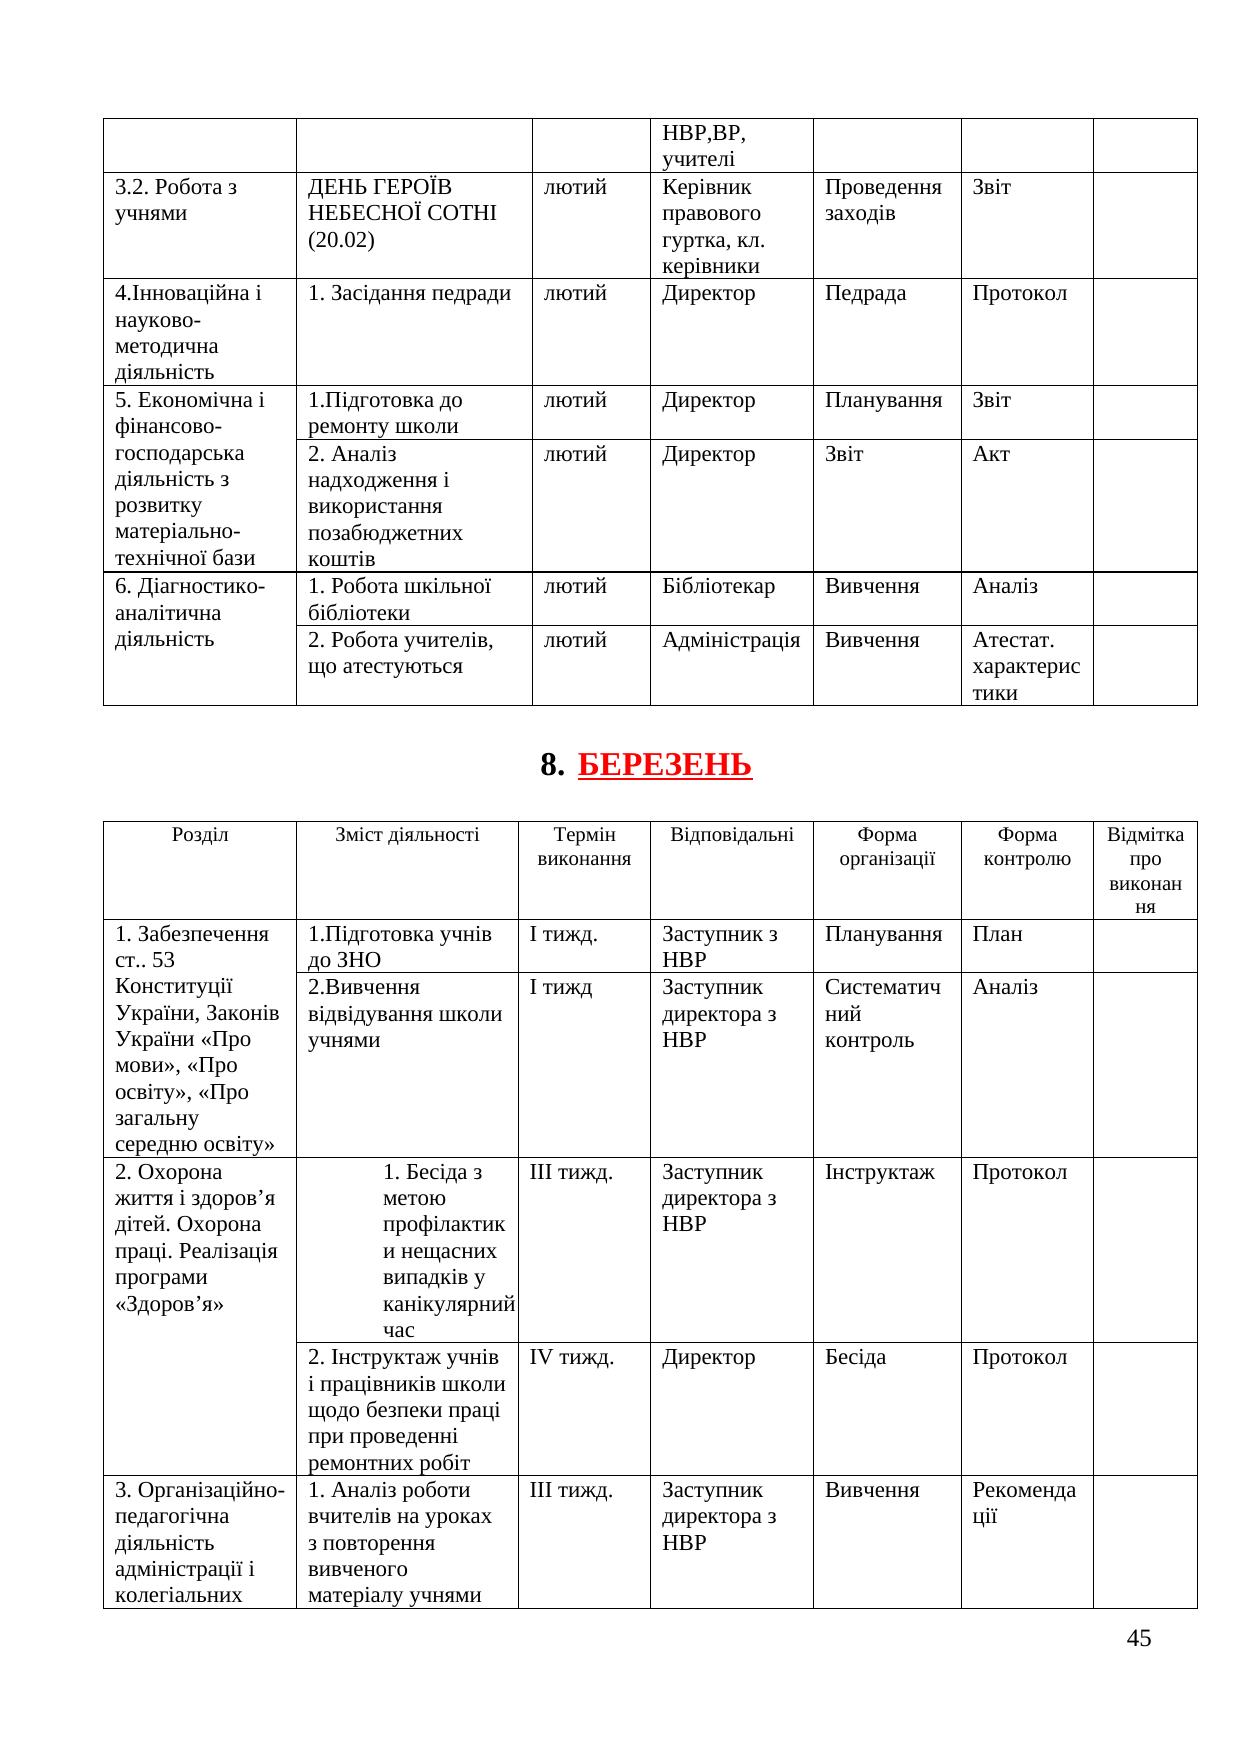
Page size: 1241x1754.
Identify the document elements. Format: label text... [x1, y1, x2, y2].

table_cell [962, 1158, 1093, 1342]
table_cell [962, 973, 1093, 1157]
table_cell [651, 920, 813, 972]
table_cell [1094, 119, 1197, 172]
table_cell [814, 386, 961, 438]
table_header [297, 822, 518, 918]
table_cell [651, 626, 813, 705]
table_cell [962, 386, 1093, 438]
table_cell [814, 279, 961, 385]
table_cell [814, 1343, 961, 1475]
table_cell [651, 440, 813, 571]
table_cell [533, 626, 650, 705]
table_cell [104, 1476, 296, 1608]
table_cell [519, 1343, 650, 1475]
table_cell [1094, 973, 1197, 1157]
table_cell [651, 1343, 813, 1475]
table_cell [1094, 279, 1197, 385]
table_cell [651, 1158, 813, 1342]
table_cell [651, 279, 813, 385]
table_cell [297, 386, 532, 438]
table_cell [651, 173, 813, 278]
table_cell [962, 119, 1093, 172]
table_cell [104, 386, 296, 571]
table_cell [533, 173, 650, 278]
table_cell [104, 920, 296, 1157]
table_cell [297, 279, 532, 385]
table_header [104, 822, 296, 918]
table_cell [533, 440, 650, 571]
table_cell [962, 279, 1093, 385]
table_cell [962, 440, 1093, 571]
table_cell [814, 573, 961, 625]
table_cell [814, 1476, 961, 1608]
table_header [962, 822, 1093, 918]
title БЕРЕЗЕНЬ [141, 744, 1152, 783]
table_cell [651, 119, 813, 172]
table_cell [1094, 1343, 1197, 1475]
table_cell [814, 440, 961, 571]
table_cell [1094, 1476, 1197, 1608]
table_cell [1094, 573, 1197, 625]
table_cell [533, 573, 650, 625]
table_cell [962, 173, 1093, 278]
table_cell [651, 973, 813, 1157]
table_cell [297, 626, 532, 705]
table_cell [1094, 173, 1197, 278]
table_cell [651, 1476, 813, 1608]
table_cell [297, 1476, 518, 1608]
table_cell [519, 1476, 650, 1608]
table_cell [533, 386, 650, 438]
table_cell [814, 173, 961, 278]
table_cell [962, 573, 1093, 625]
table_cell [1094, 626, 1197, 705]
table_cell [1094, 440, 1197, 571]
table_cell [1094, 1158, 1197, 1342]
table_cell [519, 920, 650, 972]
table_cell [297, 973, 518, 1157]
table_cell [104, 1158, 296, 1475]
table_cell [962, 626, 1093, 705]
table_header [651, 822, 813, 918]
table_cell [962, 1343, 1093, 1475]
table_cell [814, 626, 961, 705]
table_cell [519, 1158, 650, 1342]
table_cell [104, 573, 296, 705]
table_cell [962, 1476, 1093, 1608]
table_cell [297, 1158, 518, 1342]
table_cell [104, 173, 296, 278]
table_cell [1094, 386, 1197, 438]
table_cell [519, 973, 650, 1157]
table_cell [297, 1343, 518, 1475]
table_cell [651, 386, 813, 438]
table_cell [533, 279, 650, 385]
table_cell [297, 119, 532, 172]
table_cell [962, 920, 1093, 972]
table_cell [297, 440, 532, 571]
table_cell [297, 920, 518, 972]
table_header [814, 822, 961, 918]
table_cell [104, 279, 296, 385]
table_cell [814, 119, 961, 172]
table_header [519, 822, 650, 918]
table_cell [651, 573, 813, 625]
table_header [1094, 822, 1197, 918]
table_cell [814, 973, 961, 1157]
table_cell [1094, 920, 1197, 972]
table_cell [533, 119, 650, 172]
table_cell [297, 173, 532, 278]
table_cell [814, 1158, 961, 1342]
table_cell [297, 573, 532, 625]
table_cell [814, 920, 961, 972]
